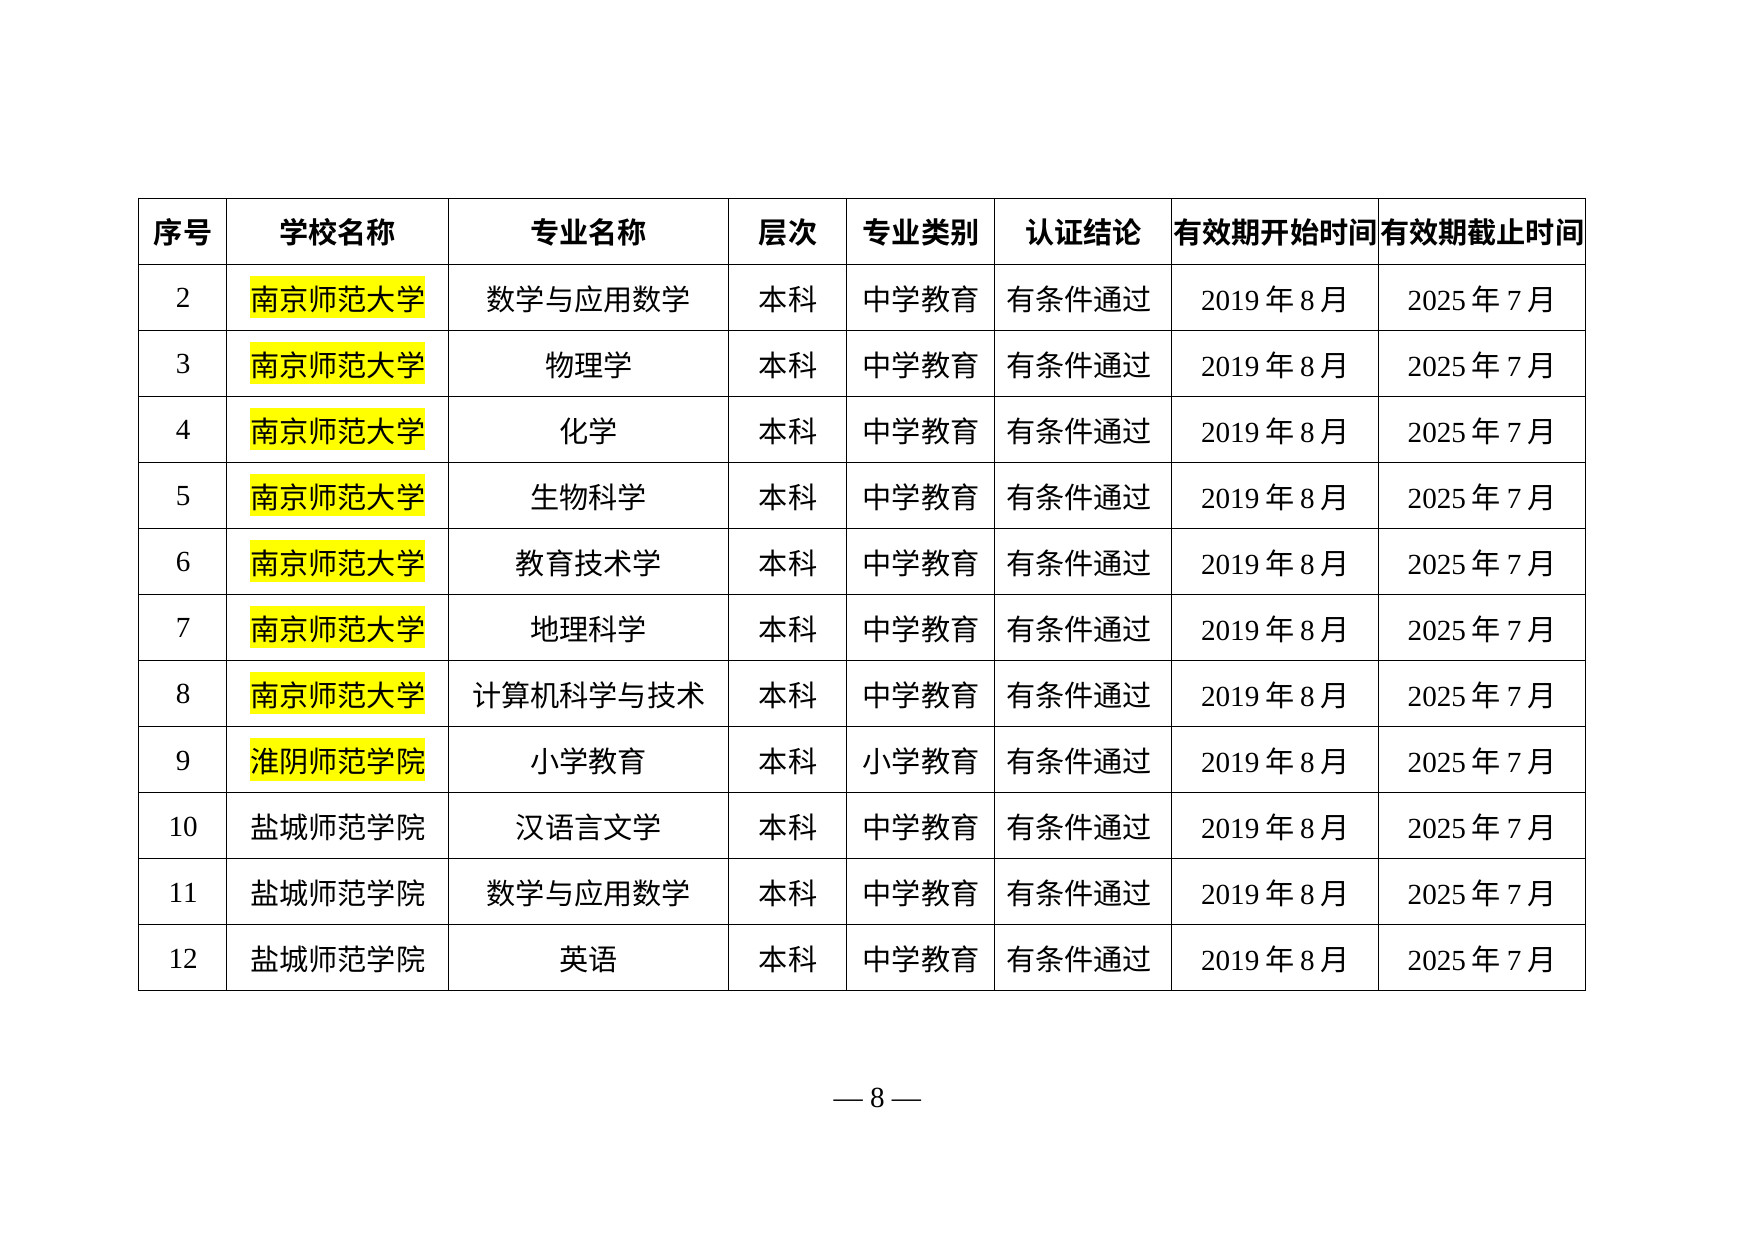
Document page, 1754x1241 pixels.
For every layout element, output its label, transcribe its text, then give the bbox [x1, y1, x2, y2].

table_cell 小学教育 [449, 727, 728, 792]
table_cell 数学与应用数学 [449, 859, 728, 924]
table_cell 2025年7月 [1379, 859, 1585, 924]
table_cell 本科 [729, 859, 846, 924]
table_cell 本科 [729, 529, 846, 594]
table_header 专业名称 [449, 199, 728, 264]
table_cell 2025年7月 [1379, 397, 1585, 462]
table_cell 有条件通过 [995, 529, 1171, 594]
table_cell 本科 [729, 925, 846, 990]
table_cell 南京师范大学 [227, 397, 448, 462]
table_cell 本科 [729, 463, 846, 528]
table_cell 4 [139, 397, 226, 462]
table_header 认证结论 [995, 199, 1171, 264]
table_cell 本科 [729, 265, 846, 330]
table_cell 有条件通过 [995, 925, 1171, 990]
table_header 层次 [729, 199, 846, 264]
table_cell 中学教育 [847, 397, 994, 462]
table_header 序号 [139, 199, 226, 264]
table_cell 计算机科学与技术 [449, 661, 728, 726]
table_cell 南京师范大学 [227, 463, 448, 528]
table_cell 汉语言文学 [449, 793, 728, 858]
table_cell 12 [139, 925, 226, 990]
table_cell 2019年8月 [1172, 529, 1378, 594]
table_header 学校名称 [227, 199, 448, 264]
table_cell 生物科学 [449, 463, 728, 528]
table_cell 2025年7月 [1379, 727, 1585, 792]
table_cell 中学教育 [847, 661, 994, 726]
table_cell 英语 [449, 925, 728, 990]
table_cell 中学教育 [847, 595, 994, 660]
table_cell 2025年7月 [1379, 793, 1585, 858]
table_cell 中学教育 [847, 463, 994, 528]
table_cell 有条件通过 [995, 661, 1171, 726]
table_cell 3 [139, 331, 226, 396]
table_cell 本科 [729, 595, 846, 660]
table_cell 2025年7月 [1379, 463, 1585, 528]
table_cell 2019年8月 [1172, 595, 1378, 660]
table_header 专业类别 [847, 199, 994, 264]
table_cell 淮阴师范学院 [227, 727, 448, 792]
table_cell 2025年7月 [1379, 661, 1585, 726]
table_cell 中学教育 [847, 925, 994, 990]
table_cell 2025年7月 [1379, 529, 1585, 594]
table_cell 2 [139, 265, 226, 330]
table_cell 2019年8月 [1172, 727, 1378, 792]
table_cell 2019年8月 [1172, 397, 1378, 462]
table_cell 有条件通过 [995, 397, 1171, 462]
table_cell 本科 [729, 397, 846, 462]
table_cell 本科 [729, 331, 846, 396]
table_cell 2019年8月 [1172, 265, 1378, 330]
table_cell 8 [139, 661, 226, 726]
table_cell 有条件通过 [995, 463, 1171, 528]
table_cell 9 [139, 727, 226, 792]
table_cell 6 [139, 529, 226, 594]
table_cell 2025年7月 [1379, 265, 1585, 330]
table_cell 中学教育 [847, 529, 994, 594]
table_cell 中学教育 [847, 793, 994, 858]
table_cell 南京师范大学 [227, 661, 448, 726]
table_cell 有条件通过 [995, 859, 1171, 924]
table_cell 2019年8月 [1172, 661, 1378, 726]
table_cell 盐城师范学院 [227, 793, 448, 858]
table_cell 2025年7月 [1379, 595, 1585, 660]
table_cell 南京师范大学 [227, 331, 448, 396]
table_cell 10 [139, 793, 226, 858]
table_cell 2025年7月 [1379, 925, 1585, 990]
table_cell 盐城师范学院 [227, 925, 448, 990]
table_cell 7 [139, 595, 226, 660]
table_cell 2019年8月 [1172, 331, 1378, 396]
table_cell 地理科学 [449, 595, 728, 660]
table_cell 南京师范大学 [227, 595, 448, 660]
table_cell 2025年7月 [1379, 331, 1585, 396]
table_cell 本科 [729, 727, 846, 792]
table_header 有效期截止时间 [1379, 199, 1585, 264]
table_header 有效期开始时间 [1172, 199, 1378, 264]
table_cell 本科 [729, 661, 846, 726]
table_cell 有条件通过 [995, 331, 1171, 396]
table_cell 有条件通过 [995, 727, 1171, 792]
table_cell 中学教育 [847, 331, 994, 396]
table_cell 教育技术学 [449, 529, 728, 594]
table_cell 2019年8月 [1172, 463, 1378, 528]
table_cell 11 [139, 859, 226, 924]
table_cell 南京师范大学 [227, 529, 448, 594]
table_cell 中学教育 [847, 859, 994, 924]
table_cell 小学教育 [847, 727, 994, 792]
table_cell 有条件通过 [995, 595, 1171, 660]
table_cell 盐城师范学院 [227, 859, 448, 924]
table_cell 2019年8月 [1172, 793, 1378, 858]
table_cell 数学与应用数学 [449, 265, 728, 330]
table_cell 有条件通过 [995, 265, 1171, 330]
table_cell 南京师范大学 [227, 265, 448, 330]
table_cell 化学 [449, 397, 728, 462]
table_cell 中学教育 [847, 265, 994, 330]
table_cell 物理学 [449, 331, 728, 396]
table_cell 本科 [729, 793, 846, 858]
table_cell 有条件通过 [995, 793, 1171, 858]
table_cell 2019年8月 [1172, 859, 1378, 924]
table_cell 2019年8月 [1172, 925, 1378, 990]
table_cell 5 [139, 463, 226, 528]
